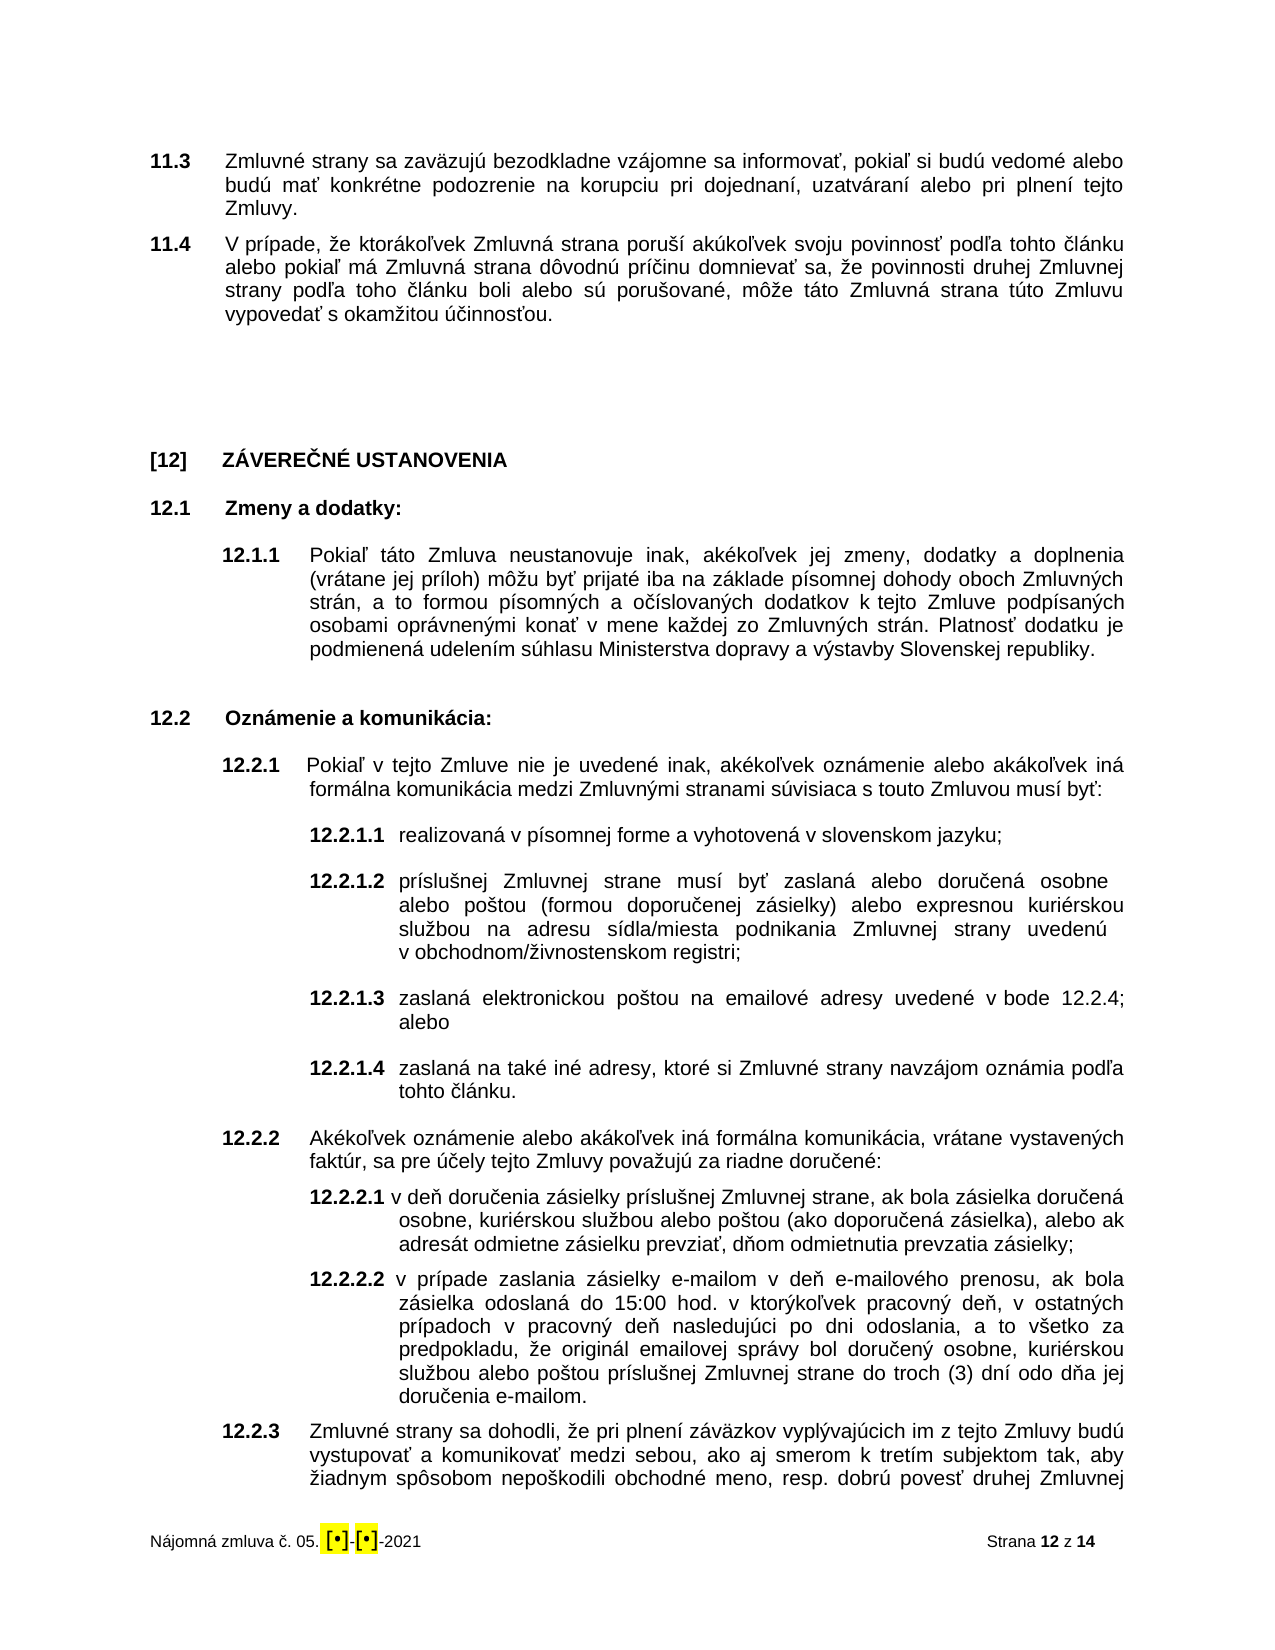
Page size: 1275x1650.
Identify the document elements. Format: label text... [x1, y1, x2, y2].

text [222, 1420, 1125, 1490]
text 12.1.1 Pokiaľ táto Zmluva neustanovuje inak, akékoľvek jej zmeny, dodatky a doplnenia (vrátane jej príloh) môžu byť prijaté iba na základe písomnej dohody oboch Zmluvných strán, a to formou písomných a očíslovaných dodatkov k tejto Zmluve podpísaných osobami oprávnenými konať v mene každej zo Zmluvných strán. Platnosť dodatku je podmienená udelením súhlasu Ministerstva dopravy a výstavby Slovenskej republiky. [222, 544, 1125, 661]
text 12.2 Oznámenie a komunikácia: [150, 707, 1125, 730]
list Zmluvné strany sa zaväzujú bezodkladne vzájomne sa informovať, pokiaľ si budú vedomé alebo budú mať konkrétne podozrenie na korupciu pri dojednaní, uzatváraní alebo pri plnení tejto Zmluvy. [150, 150, 1125, 220]
list V prípade, že ktorákoľvek Zmluvná strana poruší akúkoľvek svoju povinnosť podľa tohto článku alebo pokiaľ má Zmluvná strana dôvodnú príčinu domnievať sa, že povinnosti druhej Zmluvnej strany podľa toho článku boli alebo sú porušované, môže táto Zmluvná strana túto Zmluvu vypovedať s okamžitou účinnosťou. [150, 232, 1125, 326]
text 12.2.2.2 v prípade zaslania zásielky e-mailom v deň e-mailového prenosu, ak bola zásielka odoslaná do 15:00 hod. v ktorýkoľvek pracovný deň, v ostatných prípadoch v pracovný deň nasledujúci po dni odoslania, a to všetko za predpokladu, že originál emailovej správy bol doručený osobne, kuriérskou službou alebo poštou príslušnej Zmluvnej strane do troch (3) dní odo dňa jej doručenia e-mailom. [309, 1268, 1125, 1408]
text 12.2.1.3 zaslaná elektronickou poštou na emailové adresy uvedené v bode 12.2.4; alebo [309, 987, 1125, 1033]
text [12] ZÁVEREČNÉ USTANOVENIA [150, 448, 1125, 472]
text 12.2.1.2 príslušnej Zmluvnej strane musí byť zaslaná alebo doručená osobne alebo poštou (formou doporučenej zásielky) alebo expresnou kuriérskou službou na adresu sídla/miesta podnikania Zmluvnej strany uvedenú v obchodnom/živnostenskom registri; [309, 870, 1125, 964]
text 12.2.1.1 realizovaná v písomnej forme a vyhotovená v slovenskom jazyku; [309, 824, 1125, 847]
text 12.2.1.4 zaslaná na také iné adresy, ktoré si Zmluvné strany navzájom oznámia podľa tohto článku. [309, 1057, 1125, 1103]
text 12.2.2 Akékoľvek oznámenie alebo akákoľvek iná formálna komunikácia, vrátane vystavených faktúr, sa pre účely tejto Zmluvy považujú za riadne doručené: [222, 1126, 1125, 1173]
text 12.2.1 Pokiaľ v tejto Zmluve nie je uvedené inak, akékoľvek oznámenie alebo akákoľvek iná formálna komunikácia medzi Zmluvnými stranami súvisiaca s touto Zmluvou musí byť: [222, 754, 1125, 801]
text 12.2.2.1 v deň doručenia zásielky príslušnej Zmluvnej strane, ak bola zásielka doručená osobne, kuriérskou službou alebo poštou (ako doporučená zásielka), alebo ak adresát odmietne zásielku prevziať, dňom odmietnutia prevzatia zásielky; [309, 1186, 1125, 1255]
text 12.1 Zmeny a dodatky: [150, 497, 1125, 520]
